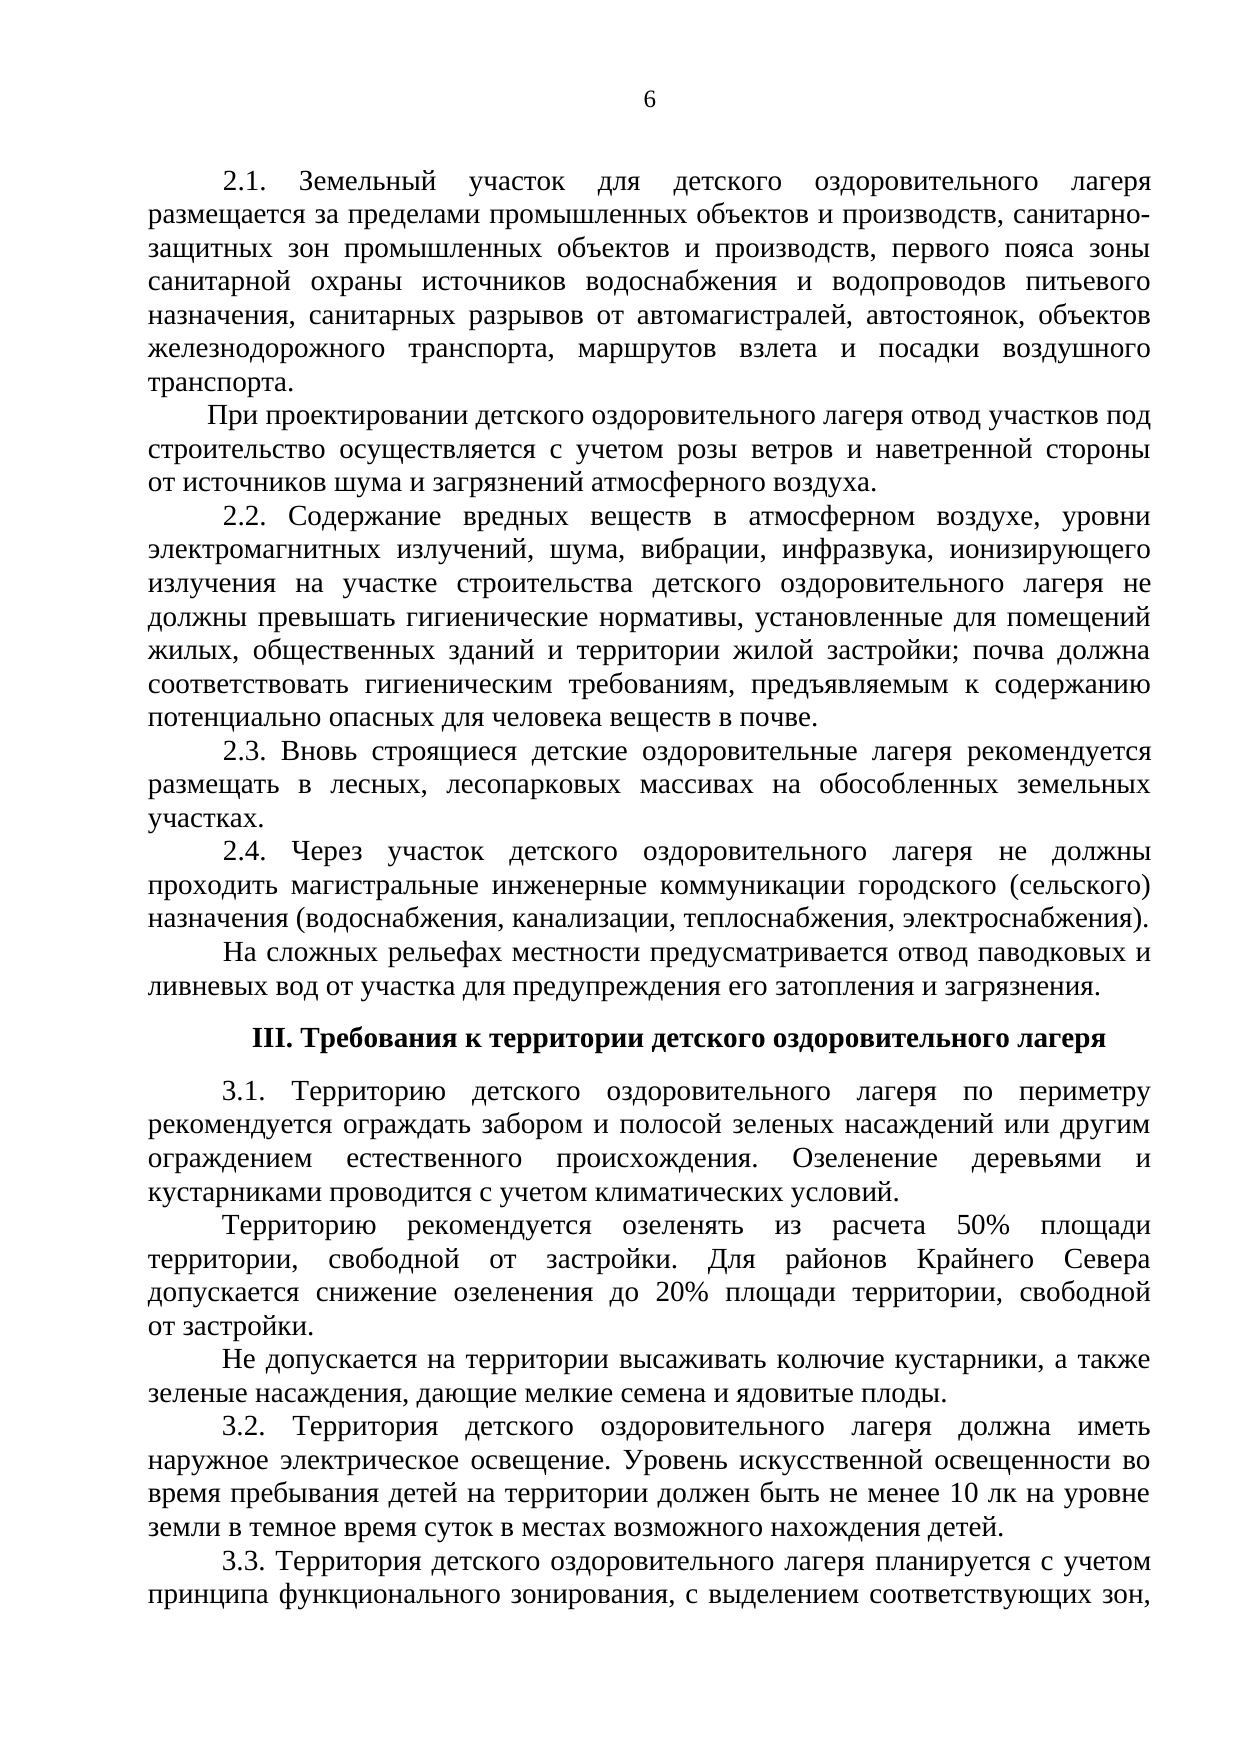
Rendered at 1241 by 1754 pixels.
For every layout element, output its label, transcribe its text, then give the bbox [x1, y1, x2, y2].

text На сложных рельефах местности предусматривается отвод паводковых и ливневых вод от участка для предупреждения его затопления и загрязнения. [148, 934, 1152, 1001]
text Территорию рекомендуется озеленять из расчета 50% площади территории, свободной от застройки. Для районов Крайнего Севера допускается снижение озеленения до 20% площади территории, свободной от застройки. [148, 1207, 1152, 1341]
text III. Требования к территории детского оздоровительного лагеря [148, 1020, 1152, 1054]
text 2.2. Содержание вредных веществ в атмосферном воздухе, уровни электромагнитных излучений, шума, вибрации, инфразвука, ионизирующего излучения на участке строительства детского оздоровительного лагеря не должны превышать гигиенические нормативы, установленные для помещений жилых, общественных зданий и территории жилой застройки; почва должна соответствовать гигиеническим требованиям, предъявляемым к содержанию потенциально опасных для человека веществ в почве. [148, 498, 1152, 733]
text 2.3. Вновь строящиеся детские оздоровительные лагеря рекомендуется размещать в лесных, лесопарковых массивах на обособленных земельных участках. [148, 733, 1152, 833]
text 2.1. Земельный участок для детского оздоровительного лагеря размещается за пределами промышленных объектов и производств, санитарно-защитных зон промышленных объектов и производств, первого пояса зоны санитарной охраны источников водоснабжения и водопроводов питьевого назначения, санитарных разрывов от автомагистралей, автостоянок, объектов железнодорожного транспорта, маршрутов взлета и посадки воздушного транспорта. [148, 163, 1152, 397]
text 3.2. Территория детского оздоровительного лагеря должна иметь наружное электрическое освещение. Уровень искусственной освещенности во время пребывания детей на территории должен быть не менее 10 лк на уровне земли в темное время суток в местах возможного нахождения детей. [148, 1408, 1152, 1543]
text 2.4. Через участок детского оздоровительного лагеря не должны проходить магистральные инженерные коммуникации городского (сельского) назначения (водоснабжения, канализации, теплоснабжения, электроснабжения). [148, 833, 1152, 934]
text 3.1. Территорию детского оздоровительного лагеря по периметру рекомендуется ограждать забором и полосой зеленых насаждений или другим ограждением естественного происхождения. Озеленение деревьями и кустарниками проводится с учетом климатических условий. [148, 1073, 1152, 1207]
text Не допускается на территории высаживать колючие кустарники, а также зеленые насаждения, дающие мелкие семена и ядовитые плоды. [148, 1341, 1152, 1408]
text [148, 1543, 1152, 1610]
text При проектировании детского оздоровительного лагеря отвод участков под строительство осуществляется с учетом розы ветров и наветренной стороны от источников шума и загрязнений атмосферного воздуха. [148, 397, 1152, 498]
